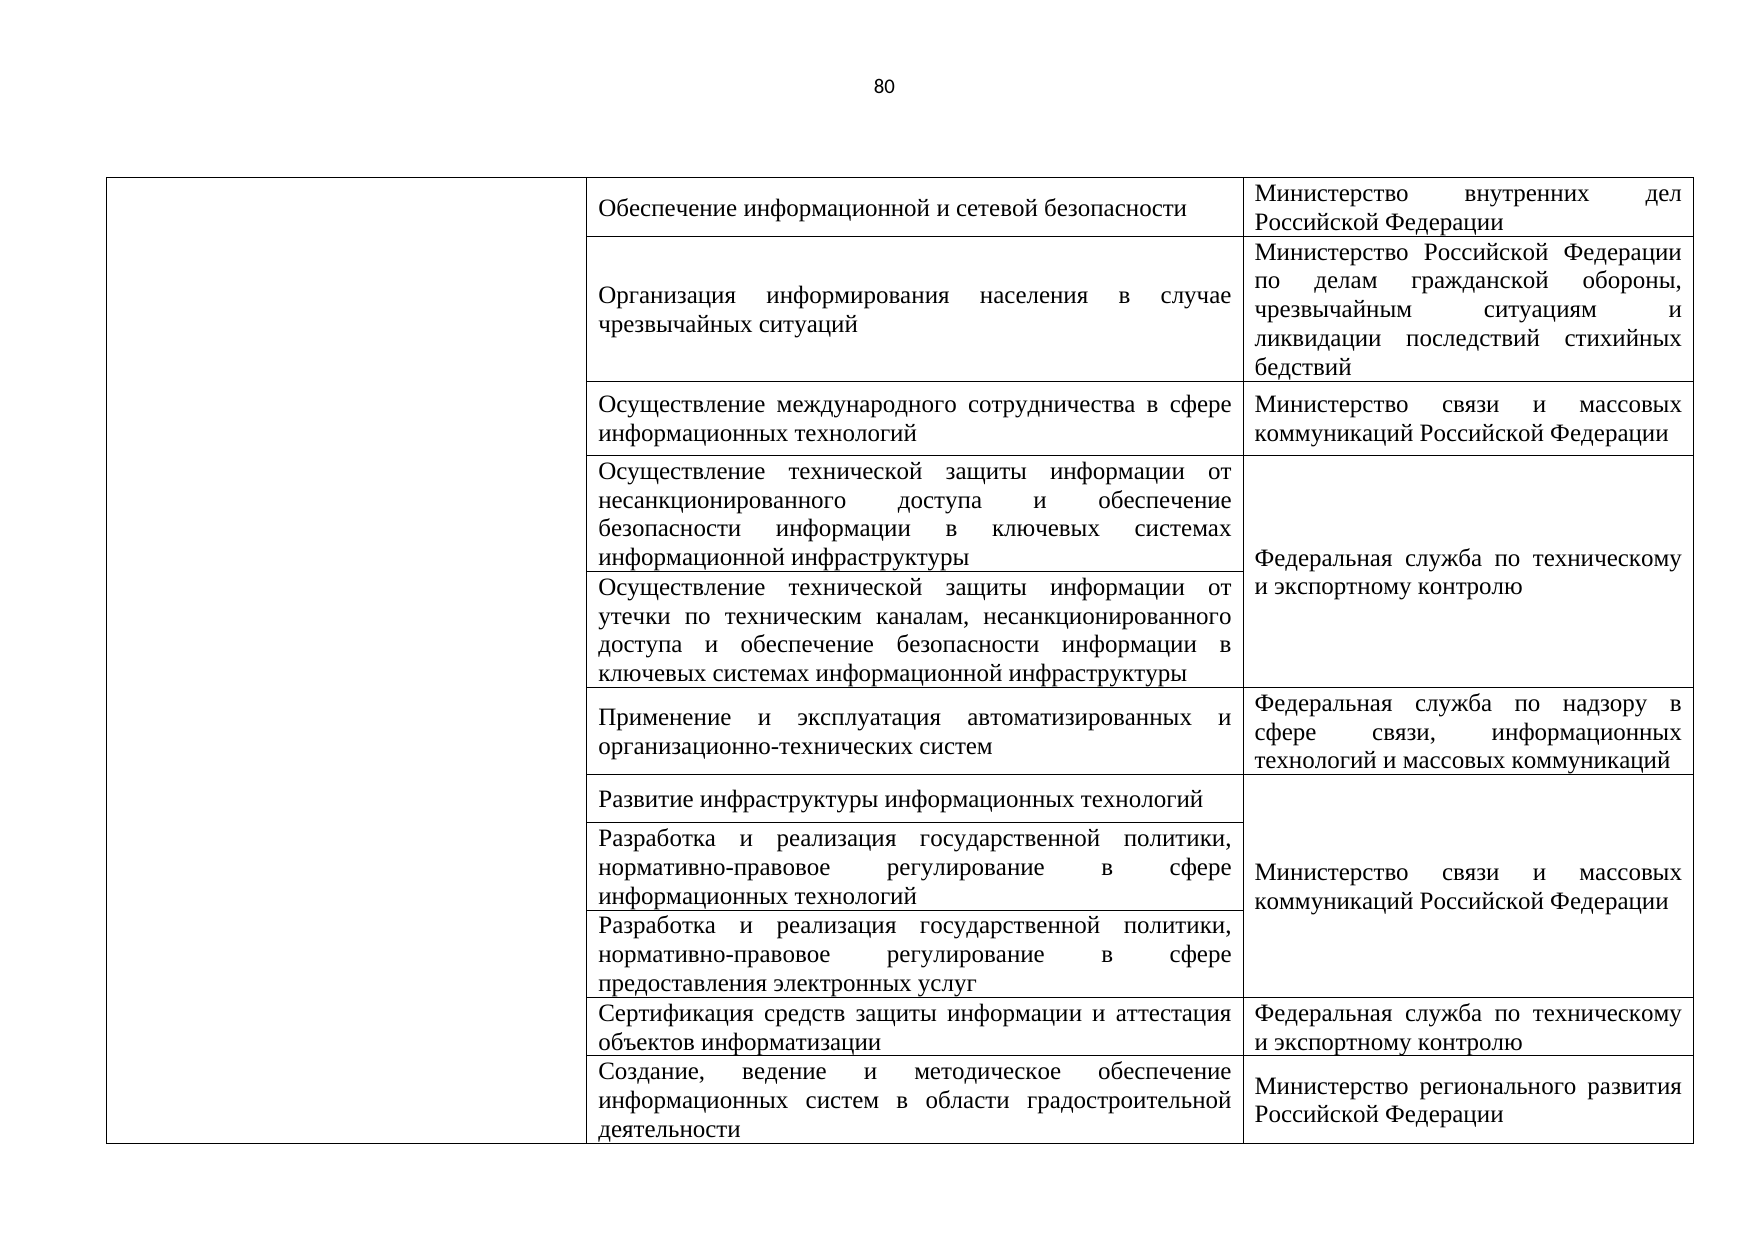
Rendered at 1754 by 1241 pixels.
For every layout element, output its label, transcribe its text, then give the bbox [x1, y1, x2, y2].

table_cell Министерство Российской Федерации по делам гражданской обороны, чрезвычайным ситуациям и ликвидации последствий стихийных бедствий [1244, 237, 1693, 381]
table_cell Министерство связи и массовых коммуникаций Российской Федерации [1244, 382, 1693, 455]
table_cell Осуществление технической защиты информации от несанкционированного доступа и обеспечение безопасности информации в ключевых системах информационной инфраструктуры [587, 456, 1243, 571]
table_cell Развитие инфраструктуры информационных технологий [587, 775, 1243, 822]
table_cell Федеральная служба по техническому и экспортному контролю [1244, 456, 1693, 687]
table_cell Министерство регионального развития Российской Федерации [1244, 1056, 1693, 1143]
table_cell Обеспечение информационной и сетевой безопасности [587, 178, 1243, 236]
table_cell Разработка и реализация государственной политики, нормативно-правовое регулирование в сфере информационных технологий [587, 823, 1243, 909]
table_cell Министерство внутренних дел Российской Федерации [1244, 178, 1693, 236]
table_cell Федеральная служба по техническому и экспортному контролю [1244, 998, 1693, 1055]
table_cell Применение и эксплуатация автоматизированных и организационно-технических систем [587, 688, 1243, 774]
table_cell Федеральная служба по надзору в сфере связи, информационных технологий и массовых коммуникаций [1244, 688, 1693, 774]
table_cell Организация информирования населения в случае чрезвычайных ситуаций [587, 237, 1243, 381]
table_cell Разработка и реализация государственной политики, нормативно-правовое регулирование в сфере предоставления электронных услуг [587, 911, 1243, 997]
table_cell Создание, ведение и методическое обеспечение информационных систем в области градостроительной деятельности [587, 1056, 1243, 1143]
table_cell Осуществление международного сотрудничества в сфере информационных технологий [587, 382, 1243, 455]
table_cell Министерство связи и массовых коммуникаций Российской Федерации [1244, 775, 1693, 997]
table_cell Сертификация средств защиты информации и аттестация объектов информатизации [587, 998, 1243, 1055]
table_cell Осуществление технической защиты информации от утечки по техническим каналам, несанкционированного доступа и обеспечение безопасности информации в ключевых системах информационной инфраструктуры [587, 572, 1243, 687]
